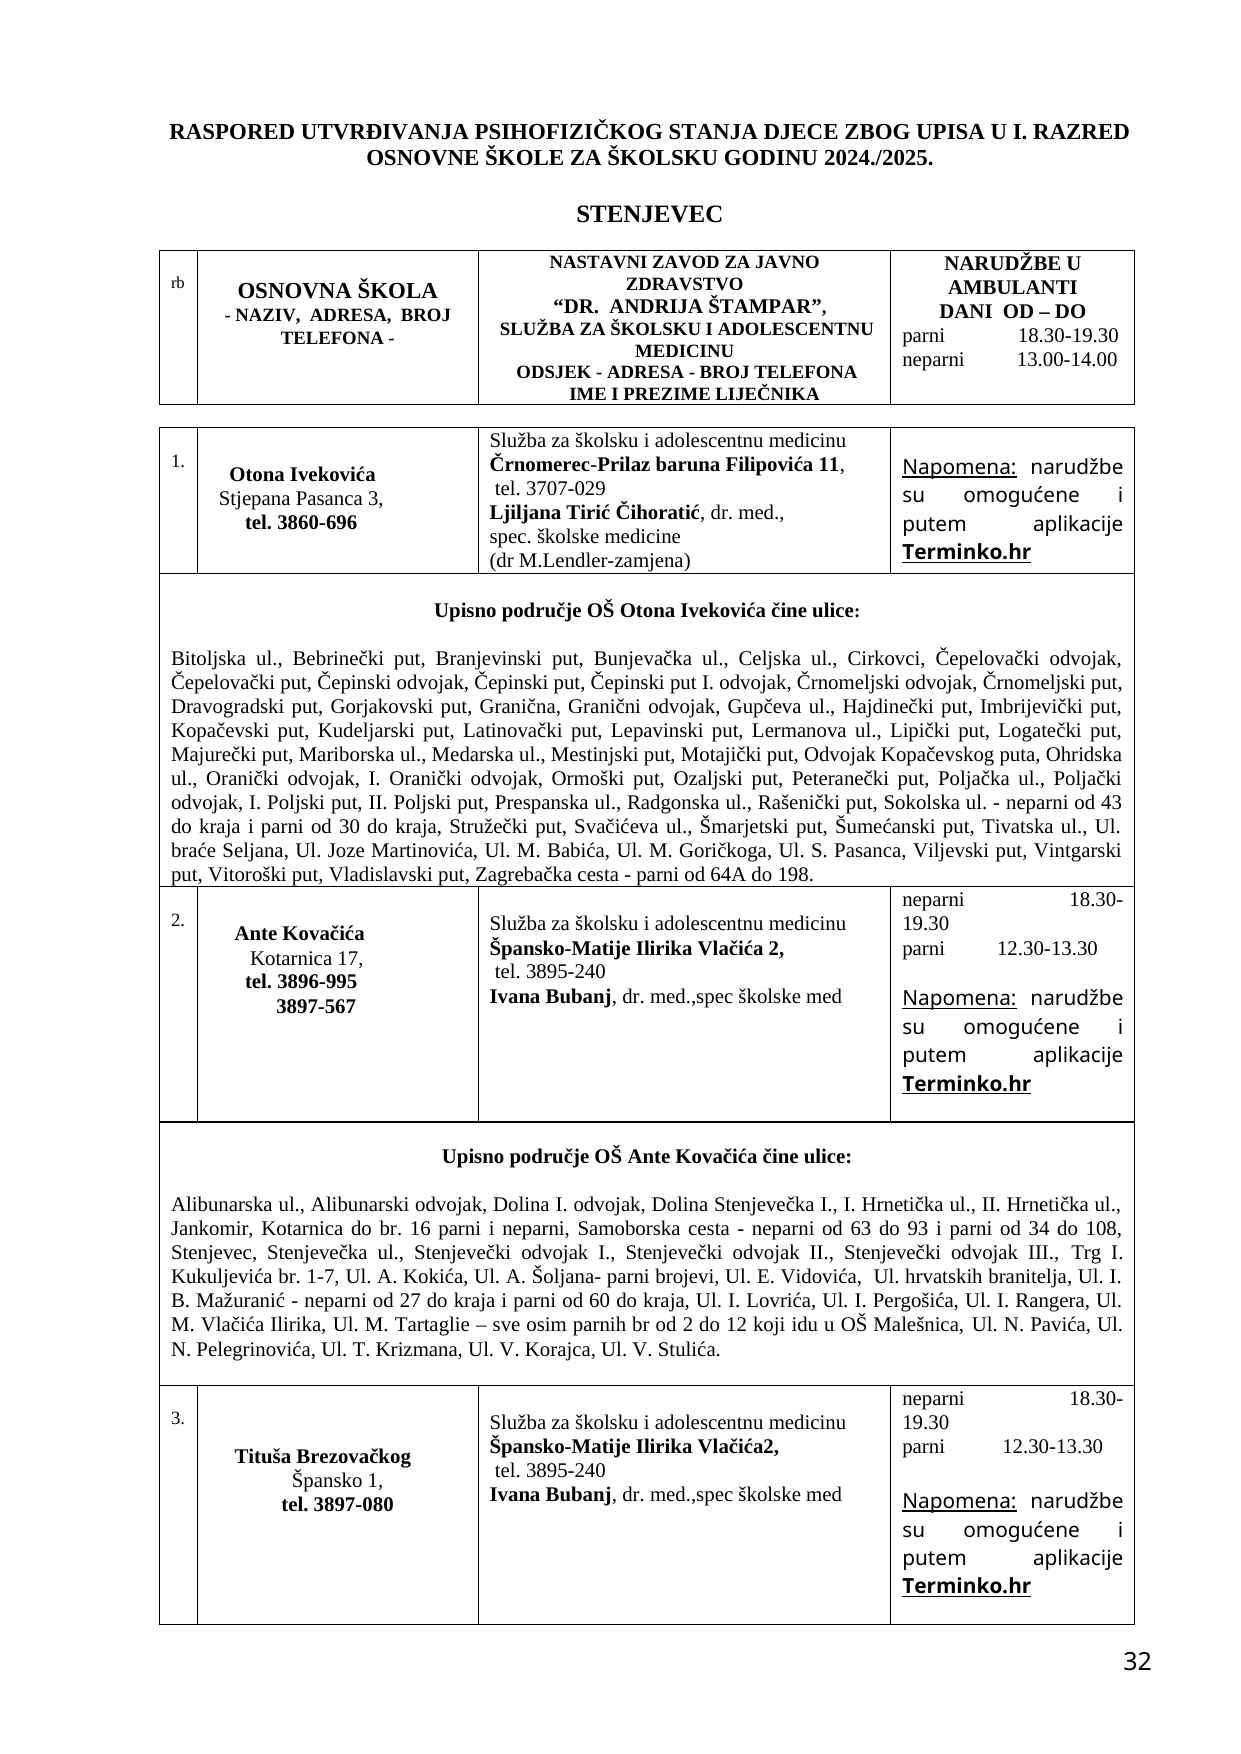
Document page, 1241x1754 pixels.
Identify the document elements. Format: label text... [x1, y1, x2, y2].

table_header 1. [160, 428, 197, 572]
table_cell Upisno područje OŠ Otona Ivekovića čine ulice: Bitoljska ul., Bebrinečki put, Branjevinski put, Bunjevačka ul., Celjska ul., Cirkovci, Čepelovački odvojak, Čepelovački put, Čepinski odvojak, Čepinski put, Čepinski put I. odvojak, Črnomeljski odvojak, Črnomeljski put, Dravogradski put, Gorjakovski put, Granična, Granični odvojak, Gupčeva ul., Hajdinečki put, Imbrijevički put, Kopačevski put, Kudeljarski put, Latinovački put, Lepavinski put, Lermanova ul., Lipički put, Logatečki put, Majurečki put, Mariborska ul., Medarska ul., Mestinjski put, Motajički put, Odvojak Kopačevskog puta, Ohridska ul., Oranički odvojak, I. Oranički odvojak, Ormoški put, Ozaljski put, Peteranečki put, Poljačka ul., Poljački odvojak, I. Poljski put, II. Poljski put, Prespanska ul., Radgonska ul., Rašenički put, Sokolska ul. - neparni od 43 do kraja i parni od 30 do kraja, Stružečki put, Svačićeva ul., Šmarjetski put, Šumećanski put, Tivatska ul., Ul. braće Seljana, Ul. Joze Martinovića, Ul. M. Babića, Ul. M. Goričkoga, Ul. S. Pasanca, Viljevski put, Vintgarski put, Vitoroški put, Vladislavski put, Zagrebačka cesta - parni od 64A do 198. [160, 574, 1134, 886]
table_cell Služba za školsku i adolescentnu medicinu Špansko-Matije Ilirika Vlačića 2, tel. 3895-240 Ivana Bubanj, dr. med.,spec školske med [479, 887, 890, 1121]
table_cell 3. [160, 1386, 197, 1624]
table_cell Tituša Brezovačkog Špansko 1, tel. 3897-080 [198, 1386, 478, 1624]
table_header rb [160, 251, 197, 404]
table_header NARUDŽBE U AMBULANTI DANI OD – DO parni 18.30-19.30 neparni 13.00-14.00 [891, 251, 1134, 404]
table_cell neparni 18.30-19.30 parni 12.30-13.30 Napomena: narudžbe su omogućene i putem aplikacije Terminko.hr [891, 1386, 1134, 1624]
table_header Služba za školsku i adolescentnu medicinu Črnomerec-Prilaz baruna Filipovića 11, tel. 3707-029 Ljiljana Tirić Čihoratić, dr. med., spec. školske medicine (dr M.Lendler-zamjena) [479, 428, 890, 572]
table_cell Upisno područje OŠ Ante Kovačića čine ulice: Alibunarska ul., Alibunarski odvojak, Dolina I. odvojak, Dolina Stenjevečka I., I. Hrnetička ul., II. Hrnetička ul., Jankomir, Kotarnica do br. 16 parni i neparni, Samoborska cesta - neparni od 63 do 93 i parni od 34 do 108, Stenjevec, Stenjevečka ul., Stenjevečki odvojak I., Stenjevečki odvojak II., Stenjevečki odvojak III., Trg I. Kukuljevića br. 1-7, Ul. A. Kokića, Ul. A. Šoljana- parni brojevi, Ul. E. Vidovića, Ul. hrvatskih branitelja, Ul. I. B. Mažuranić - neparni od 27 do kraja i parni od 60 do kraja, Ul. I. Lovrića, Ul. I. Pergošića, Ul. I. Rangera, Ul. M. Vlačića Ilirika, Ul. M. Tartaglie – sve osim parnih br od 2 do 12 koji idu u OŠ Malešnica, Ul. N. Pavića, Ul. N. Pelegrinovića, Ul. T. Krizmana, Ul. V. Korajca, Ul. V. Stulića. [160, 1123, 1134, 1384]
table_header NASTAVNI ZAVOD ZA JAVNO ZDRAVSTVO “DR. ANDRIJA ŠTAMPAR”, SLUŽBA ZA ŠKOLSKU I ADOLESCENTNU MEDICINU ODSJEK - ADRESA - BROJ TELEFONA IME I PREZIME LIJEČNIKA [479, 251, 890, 404]
text RASPORED UTVRĐIVANJA PSIHOFIZIČKOG STANJA DJECE ZBOG UPISA U I. RAZRED OSNOVNE ŠKOLE ZA ŠKOLSKU GODINU 2024./2025. [148, 118, 1152, 171]
table_header OSNOVNA ŠKOLA - NAZIV, ADRESA, BROJ TELEFONA - [198, 251, 478, 404]
table_cell Ante Kovačića Kotarnica 17, tel. 3896-995 3897-567 [198, 887, 478, 1121]
table_cell Služba za školsku i adolescentnu medicinu Špansko-Matije Ilirika Vlačića2, tel. 3895-240 Ivana Bubanj, dr. med.,spec školske med [479, 1386, 890, 1624]
table_cell neparni 18.30-19.30 parni 12.30-13.30 Napomena: narudžbe su omogućene i putem aplikacije Terminko.hr [891, 887, 1134, 1121]
text STENJEVEC [148, 199, 1152, 228]
table_header Otona Ivekovića Stjepana Pasanca 3, tel. 3860-696 [198, 428, 478, 572]
table_header Napomena: narudžbe su omogućene i putem aplikacije Terminko.hr [891, 428, 1134, 572]
table_cell 2. [160, 887, 197, 1121]
